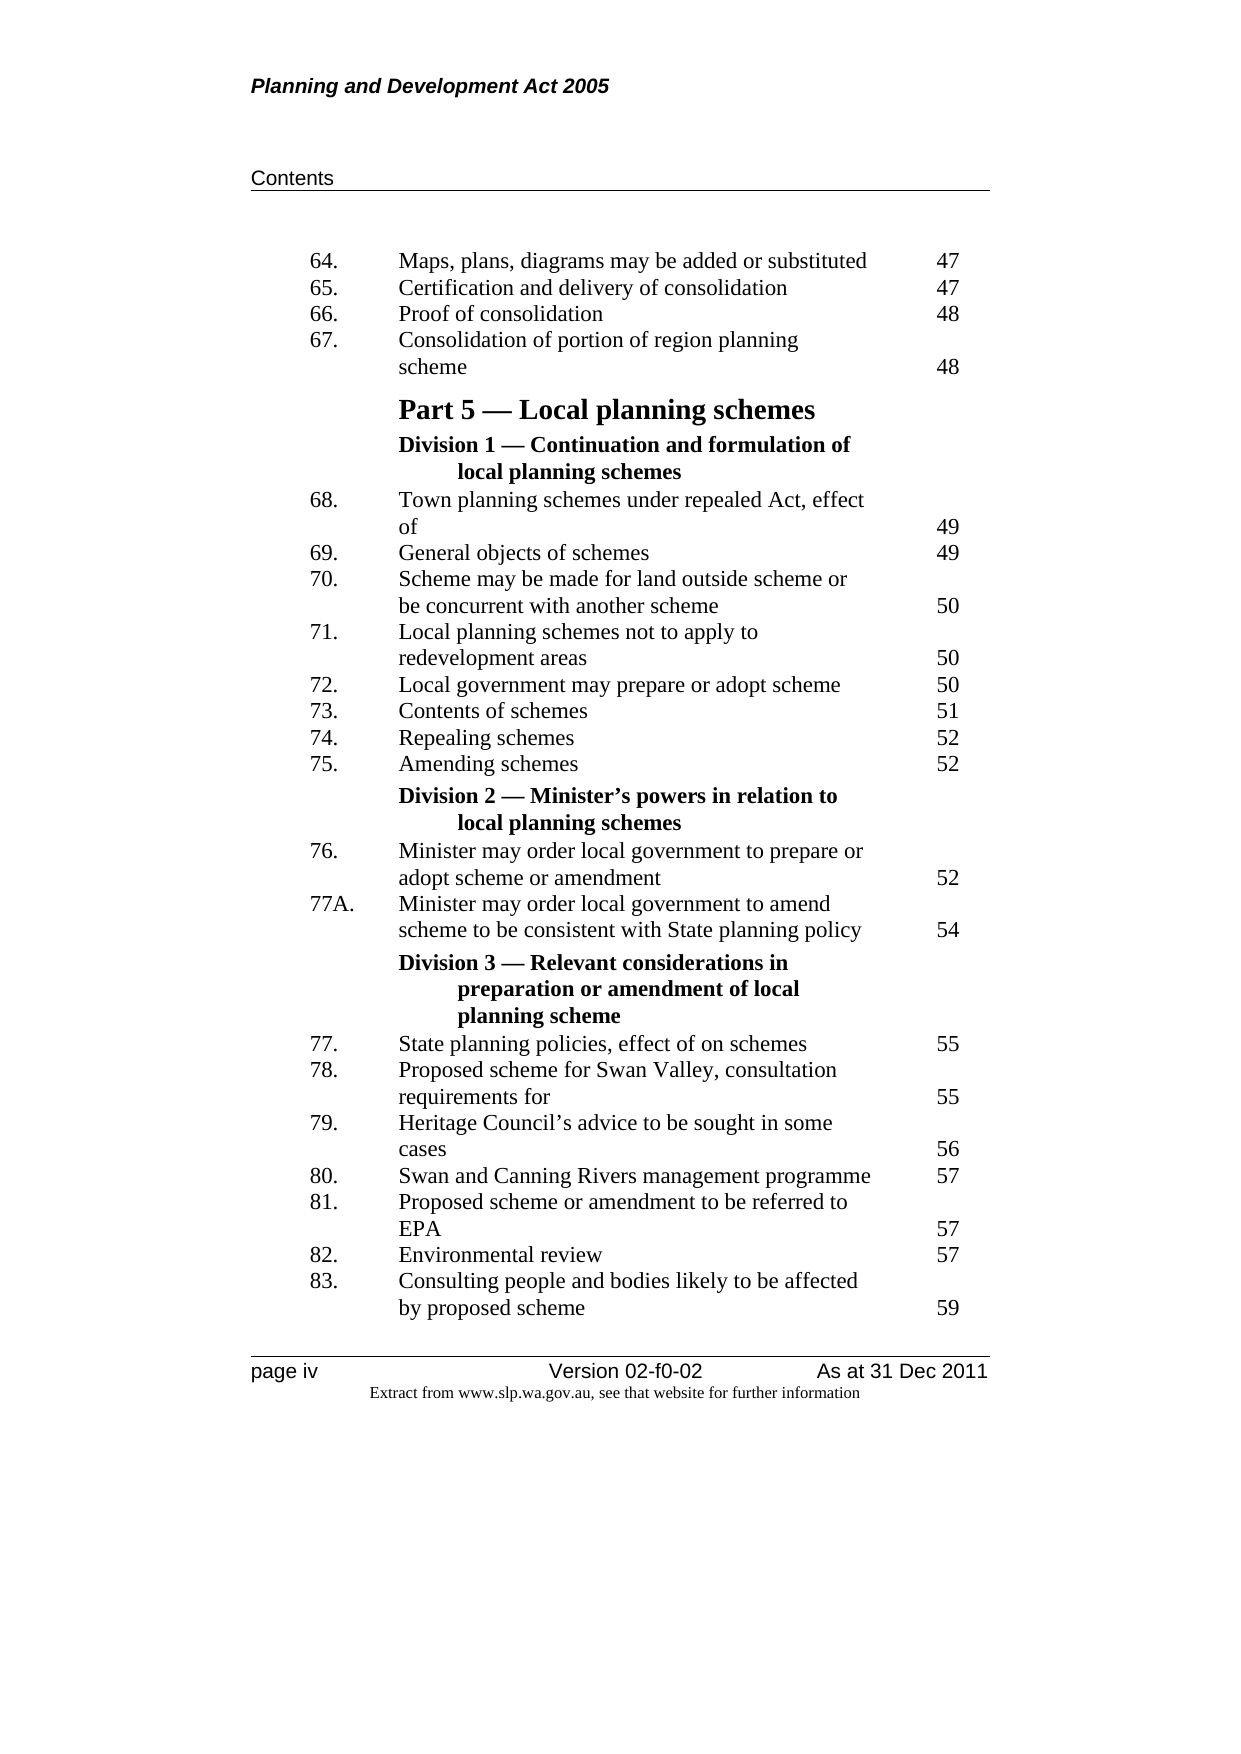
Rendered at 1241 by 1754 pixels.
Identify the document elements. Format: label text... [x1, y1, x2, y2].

text Division 3 — Relevant considerations in preparation or amendment of local planning scheme [398, 949, 872, 1028]
text 77. State planning policies, effect of on schemes 55 [309, 1030, 872, 1056]
text 69. General objects of schemes 49 [309, 539, 872, 565]
text Division 2 — Minister’s powers in relation to local planning schemes [398, 782, 872, 835]
text 64. Maps, plans, diagrams may be added or substituted 47 [309, 247, 872, 274]
text 68. Town planning schemes under repealed Act, effect of 49 [309, 486, 872, 539]
text 70. Scheme may be made for land outside scheme or be concurrent with another scheme 50 [309, 565, 872, 618]
text Division 1 — Continuation and formulation of local planning schemes [398, 432, 872, 484]
text 71. Local planning schemes not to apply to redevelopment areas 50 [309, 618, 872, 671]
text 76. Minister may order local government to prepare or adopt scheme or amendment 52 [309, 837, 872, 890]
text 75. Amending schemes 52 [309, 750, 872, 776]
text 79. Heritage Council’s advice to be sought in some cases 56 [309, 1109, 872, 1162]
text 74. Repealing schemes 52 [309, 723, 872, 750]
text 73. Contents of schemes 51 [309, 697, 872, 723]
text 81. Proposed scheme or amendment to be referred to EPA 57 [309, 1188, 872, 1241]
text 77A. Minister may order local government to amend scheme to be consistent with State planning policy 54 [309, 890, 872, 943]
text Part 5 — Local planning schemes [398, 392, 872, 425]
text 65. Certification and delivery of consolidation 47 [309, 274, 872, 300]
text 66. Proof of consolidation 48 [309, 300, 872, 327]
text 78. Proposed scheme for Swan Valley, consultation requirements for 55 [309, 1056, 872, 1109]
text 83. Consulting people and bodies likely to be affected by proposed scheme 59 [309, 1267, 872, 1320]
text 80. Swan and Canning Rivers management programme 57 [309, 1162, 872, 1188]
text 72. Local government may prepare or adopt scheme 50 [309, 671, 872, 697]
text 82. Environmental review 57 [309, 1241, 872, 1267]
text 67. Consolidation of portion of region planning scheme 48 [309, 327, 872, 379]
